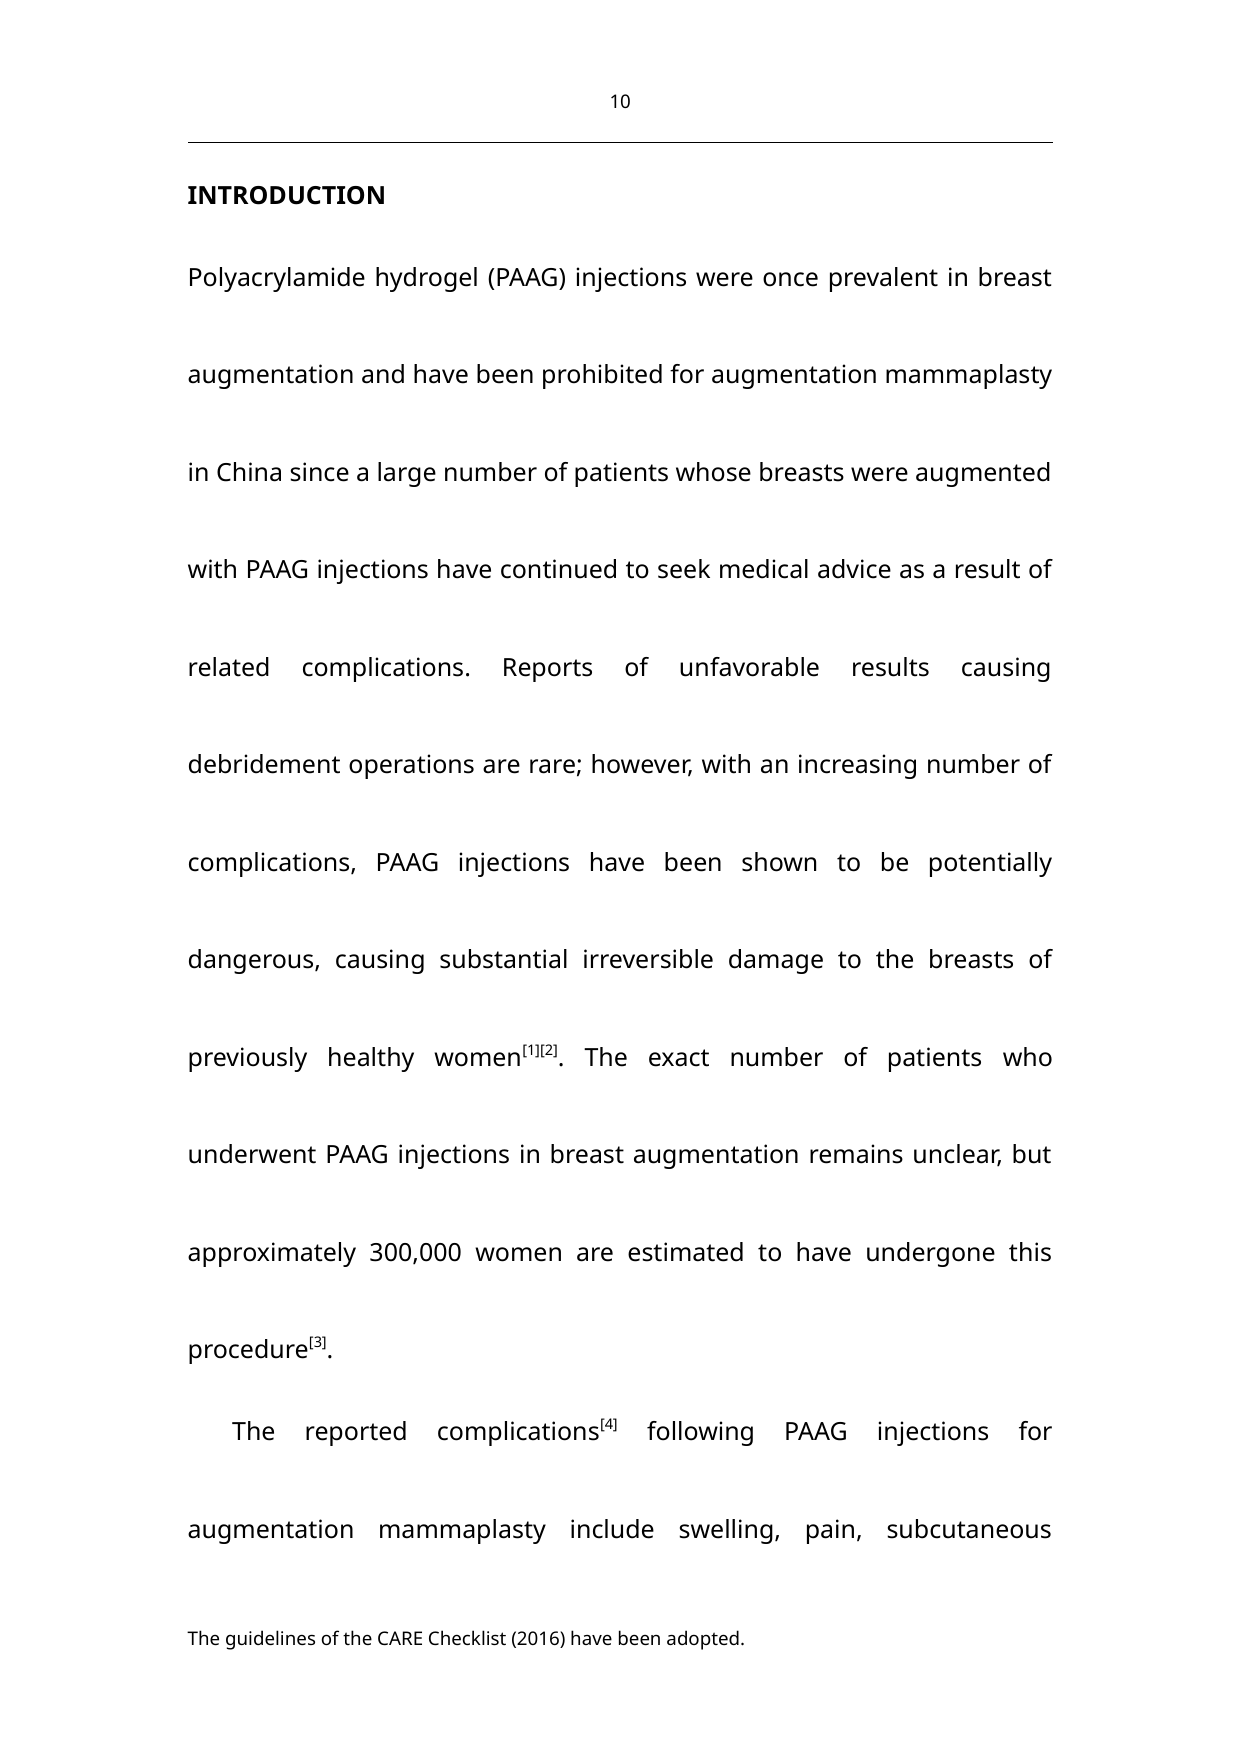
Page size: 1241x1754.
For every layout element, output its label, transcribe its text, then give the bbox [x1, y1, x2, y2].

text Polyacrylamide hydrogel (PAAG) injections were once prevalent in breast augmentation and have been prohibited for augmentation mammaplasty in China since a large number of patients whose breasts were augmented with PAAG injections have continued to seek medical advice as a result of related complications. Reports of unfavorable results causing debridement operations are rare; however, with an increasing number of complications, PAAG injections have been shown to be potentially dangerous, causing substantial irreversible damage to the breasts of previously healthy women[1][2]. The exact number of patients who underwent PAAG injections in breast augmentation remains unclear, but approximately 300,000 women are estimated to have undergone this procedure[3]. [187, 244, 1053, 1381]
text INTRODUCTION [187, 162, 1053, 227]
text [187, 1398, 1053, 1561]
